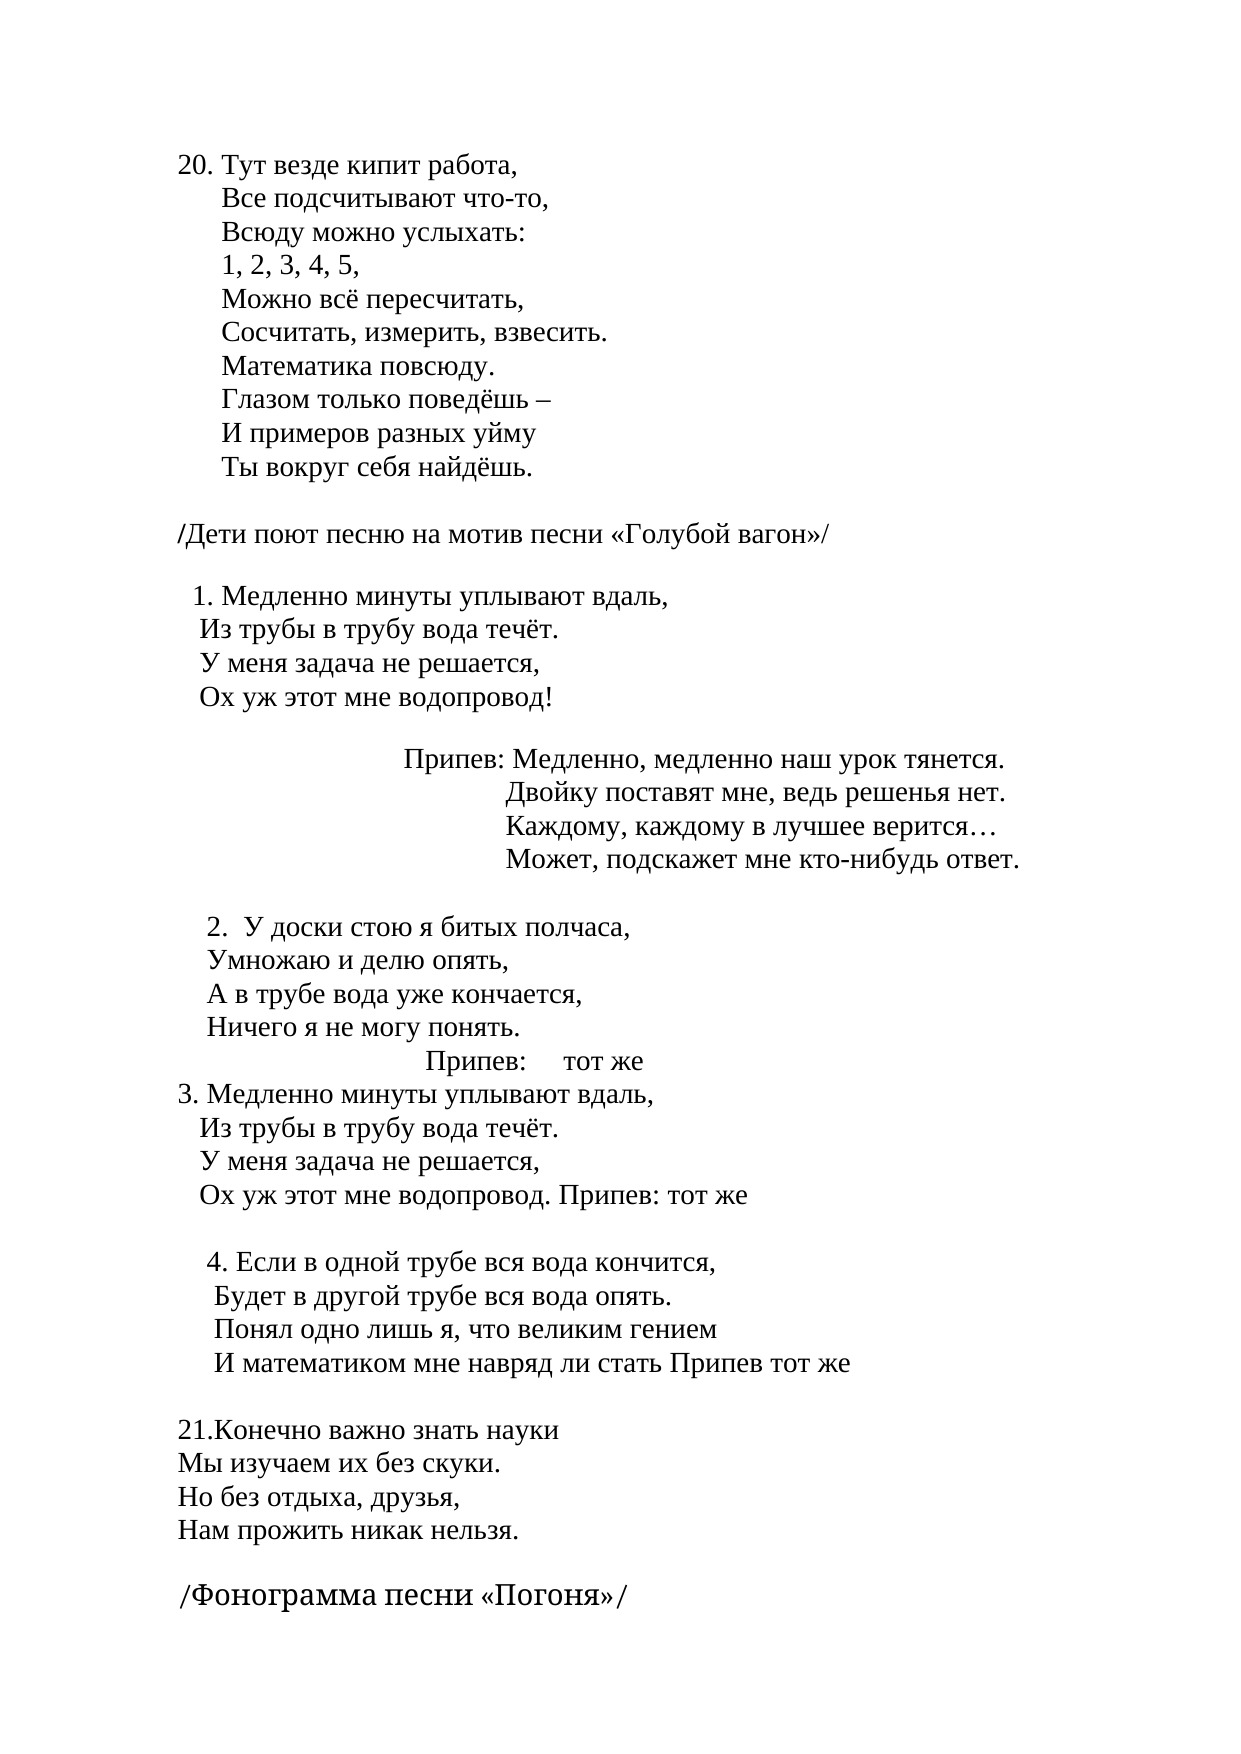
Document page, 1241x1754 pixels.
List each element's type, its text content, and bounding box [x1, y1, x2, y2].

text Из трубы в трубу вода течёт. [177, 612, 1152, 645]
text Но без отдыха, друзья, [177, 1479, 1152, 1512]
text 1, 2, 3, 4, 5, [177, 247, 1152, 281]
text Сосчитать, измерить, взвесить. [177, 314, 1152, 348]
text Из трубы в трубу вода течёт. [177, 1110, 1152, 1143]
text Припев: тот же [177, 1043, 1152, 1076]
text Понял одно лишь я, что великим гением [177, 1311, 1152, 1345]
text Двойку поставят мне, ведь решенья нет. [177, 774, 1152, 808]
text Припев: Медленно, медленно наш урок тянется. [177, 741, 1152, 774]
text Глазом только поведёшь – [177, 382, 1152, 415]
text У меня задача не решается, [177, 645, 1152, 679]
text У меня задача не решается, [177, 1143, 1152, 1177]
text Все подсчитывают что-то, [177, 180, 1152, 214]
text Всюду можно услыхать: [177, 214, 1152, 247]
text Ничего я не могу понять. [177, 1009, 1152, 1043]
text Математика повсюду. [177, 348, 1152, 382]
text Мы изучаем их без скуки. [177, 1445, 1152, 1479]
text 2. У доски стою я битых полчаса, [177, 909, 1152, 942]
text /Фонограмма песни «Погоня»/ [177, 1579, 1152, 1613]
text Ох уж этот мне водопровод! [177, 679, 1152, 712]
text Ох уж этот мне водопровод. Припев: тот же [177, 1177, 1152, 1211]
text Каждому, каждому в лучшее верится… [177, 808, 1152, 842]
text Умножаю и делю опять, [177, 942, 1152, 976]
text 20. Тут везде кипит работа, [177, 147, 1152, 180]
text А в трубе вода уже кончается, [177, 976, 1152, 1009]
text 3. Медленно минуты уплывают вдаль, [177, 1076, 1152, 1110]
text Нам прожить никак нельзя. [177, 1512, 1152, 1546]
text 1. Медленно минуты уплывают вдаль, [177, 578, 1152, 612]
text Будет в другой трубе вся вода опять. [177, 1278, 1152, 1311]
text Ты вокруг себя найдёшь. [177, 449, 1152, 482]
text И математиком мне навряд ли стать Припев тот же [177, 1345, 1152, 1378]
text И примеров разных уйму [177, 415, 1152, 449]
text /Дети поют песню на мотив песни «Голубой вагон»/ [177, 516, 1152, 549]
text Можно всё пересчитать, [177, 281, 1152, 314]
text Может, подскажет мне кто-нибудь ответ. [177, 842, 1152, 875]
text 4. Если в одной трубе вся вода кончится, [177, 1244, 1152, 1278]
text 21.Конечно важно знать науки [177, 1412, 1152, 1445]
